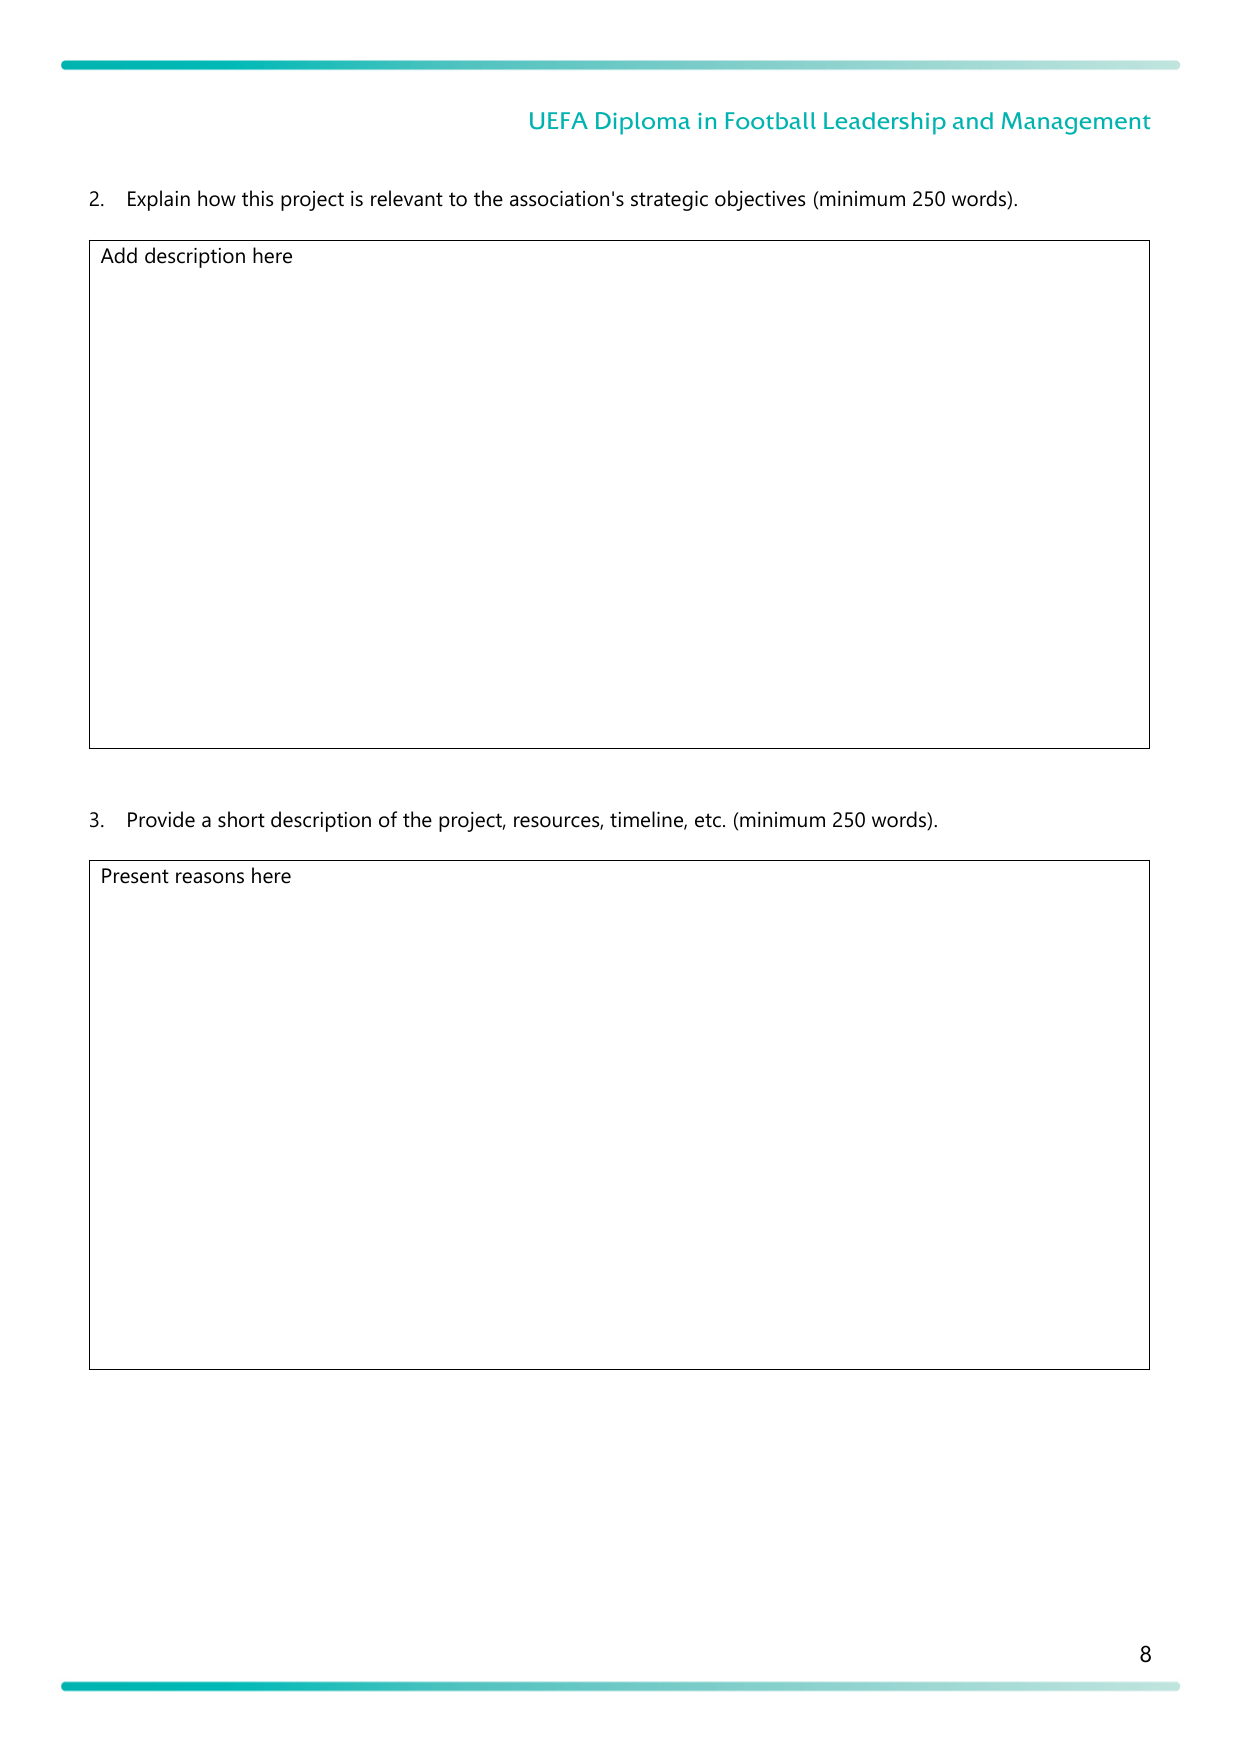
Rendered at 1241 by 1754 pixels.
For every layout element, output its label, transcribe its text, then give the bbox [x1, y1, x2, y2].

picture [599, 114, 608, 119]
list Provide a short description of the project, resources, timeline, etc. (minimum 250 words). [89, 805, 1152, 832]
picture [0, 0, 1241, 119]
list Explain how this project is relevant to the association's strategic objectives (minimum 250 words). [89, 184, 1152, 212]
table_header Add description here [90, 241, 1149, 748]
picture [0, 1635, 1241, 1754]
table_header Present reasons here [90, 861, 1149, 1369]
